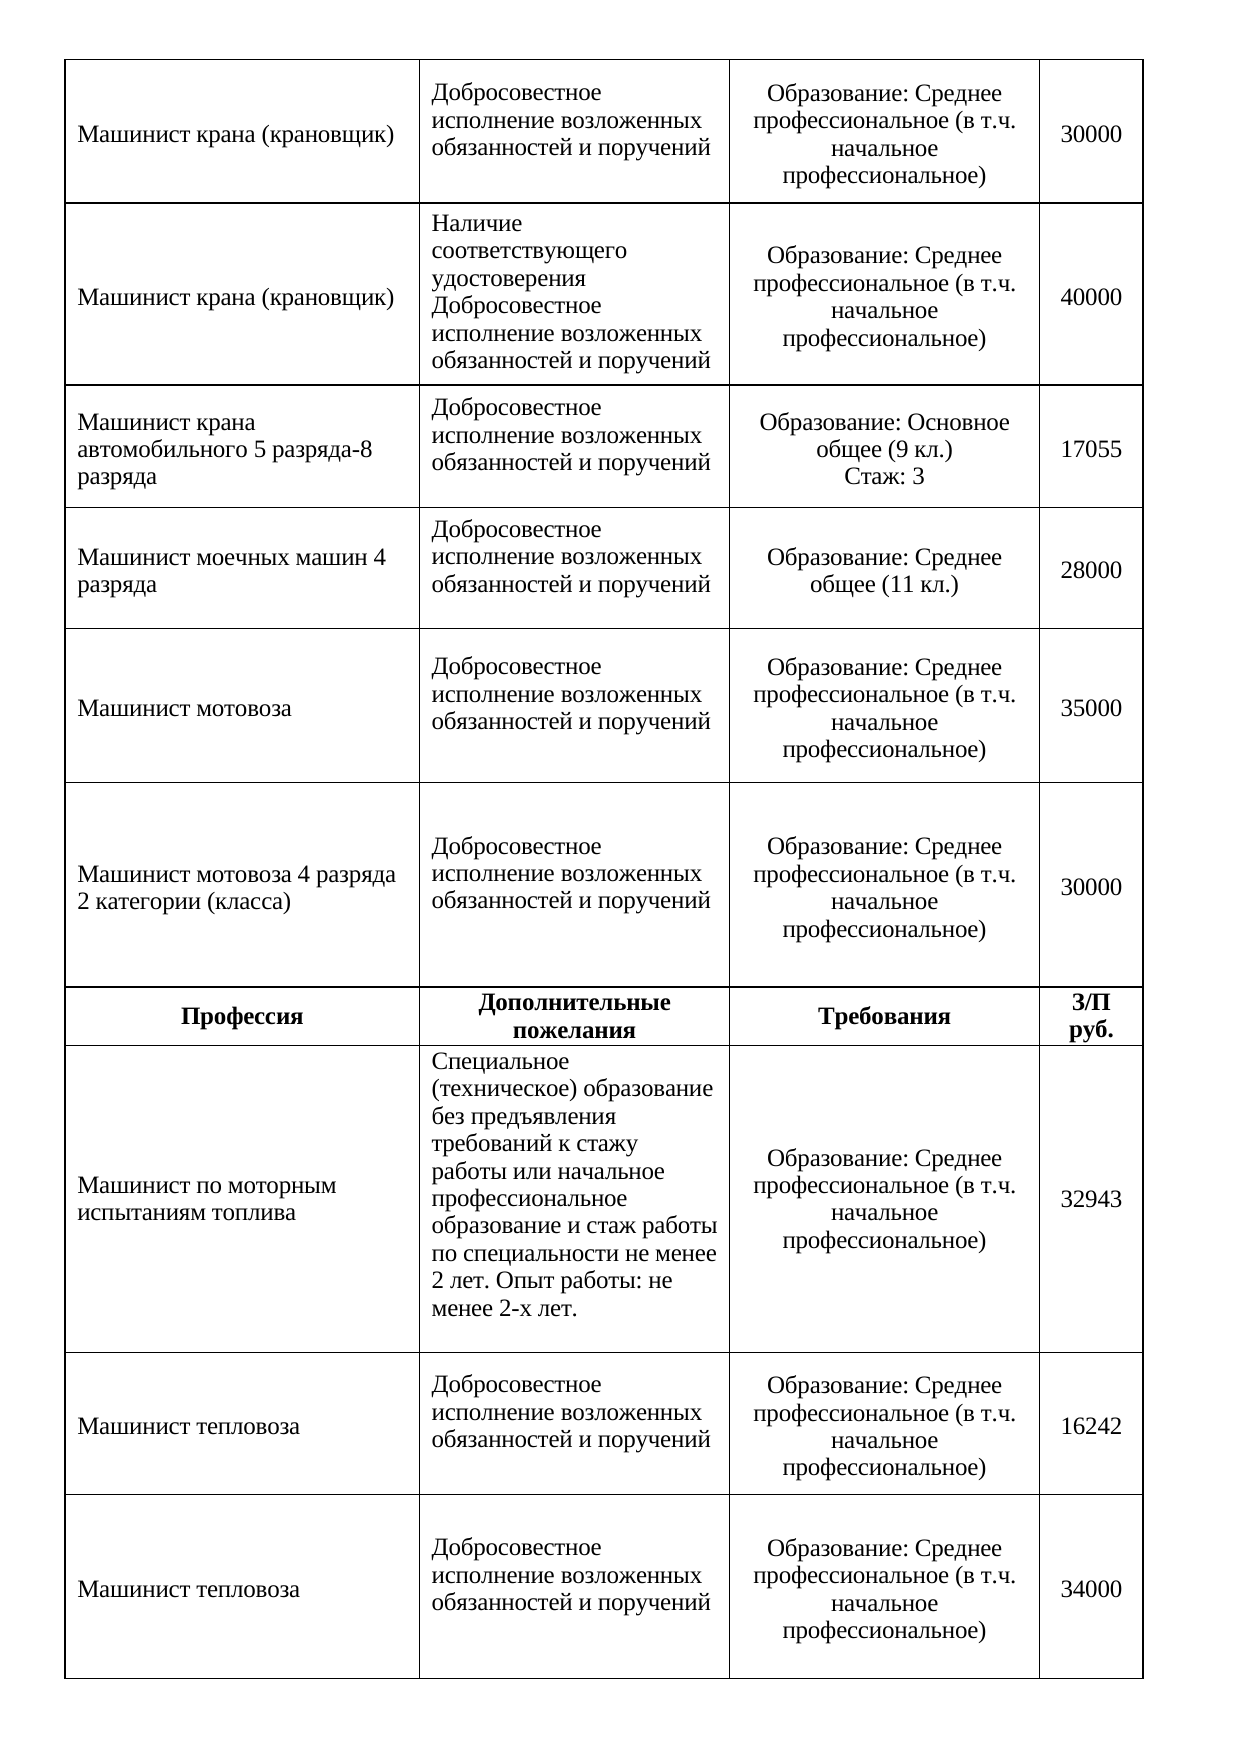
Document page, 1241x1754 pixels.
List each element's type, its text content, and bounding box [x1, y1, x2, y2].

table_cell Образование: Основное общее (9 кл.) Стаж: 3 [730, 386, 1039, 507]
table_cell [420, 1495, 729, 1677]
table_cell Наличие соответствующего удостоверения Добросовестное исполнение возложенных обязанностей и поручений [420, 204, 729, 384]
table_cell Машинист мотовоза [66, 629, 419, 782]
table_cell 16242 [1040, 1353, 1142, 1494]
table_cell Машинист тепловоза [66, 1495, 419, 1677]
table_cell Дополнительные пожелания [420, 988, 729, 1044]
table_cell Машинист по моторным испытаниям топлива [66, 1046, 419, 1352]
table_cell Машинист моечных машин 4 разряда [66, 508, 419, 628]
table_cell 40000 [1040, 204, 1142, 384]
table_cell Добросовестное исполнение возложенных обязанностей и поручений [420, 1353, 729, 1494]
table_cell Добросовестное исполнение возложенных обязанностей и поручений [420, 629, 729, 782]
table_cell Машинист крана (крановщик) [66, 204, 419, 384]
table_cell 28000 [1040, 508, 1142, 628]
table_cell 30000 [1040, 783, 1142, 986]
table_cell Образование: Среднее профессиональное (в т.ч. начальное профессиональное) [730, 204, 1039, 384]
table_cell Образование: Среднее профессиональное (в т.ч. начальное профессиональное) [730, 783, 1039, 986]
table_cell Образование: Среднее профессиональное (в т.ч. начальное профессиональное) [730, 1046, 1039, 1352]
table_cell Образование: Среднее профессиональное (в т.ч. начальное профессиональное) [730, 629, 1039, 782]
table_cell Машинист мотовоза 4 разряда 2 категории (класса) [66, 783, 419, 986]
table_cell 32943 [1040, 1046, 1142, 1352]
table_cell 34000 [1040, 1495, 1142, 1677]
table_cell Образование: Среднее профессиональное (в т.ч. начальное профессиональное) [730, 1353, 1039, 1494]
table_cell Машинист тепловоза [66, 1353, 419, 1494]
table_cell 30000 [1040, 60, 1142, 202]
table_cell Профессия [66, 988, 419, 1044]
table_cell Добросовестное исполнение возложенных обязанностей и поручений [420, 386, 729, 507]
table_cell Добросовестное исполнение возложенных обязанностей и поручений [420, 508, 729, 628]
table_cell Специальное (техническое) образование без предъявления требований к стажу работы или начальное профессиональное образование и стаж работы по специальности не менее 2 лет. Опыт работы: не менее 2-х лет. [420, 1046, 729, 1352]
table_cell Образование: Среднее общее (11 кл.) [730, 508, 1039, 628]
table_cell Машинист крана (крановщик) [66, 60, 419, 202]
table_cell Машинист крана автомобильного 5 разряда-8 разряда [66, 386, 419, 507]
table_cell Требования [730, 988, 1039, 1044]
table_cell 35000 [1040, 629, 1142, 782]
table_cell Добросовестное исполнение возложенных обязанностей и поручений [420, 783, 729, 986]
table_cell 17055 [1040, 386, 1142, 507]
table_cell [420, 60, 729, 202]
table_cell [730, 60, 1039, 202]
table_cell З/П руб. [1040, 988, 1142, 1044]
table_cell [730, 1495, 1039, 1677]
